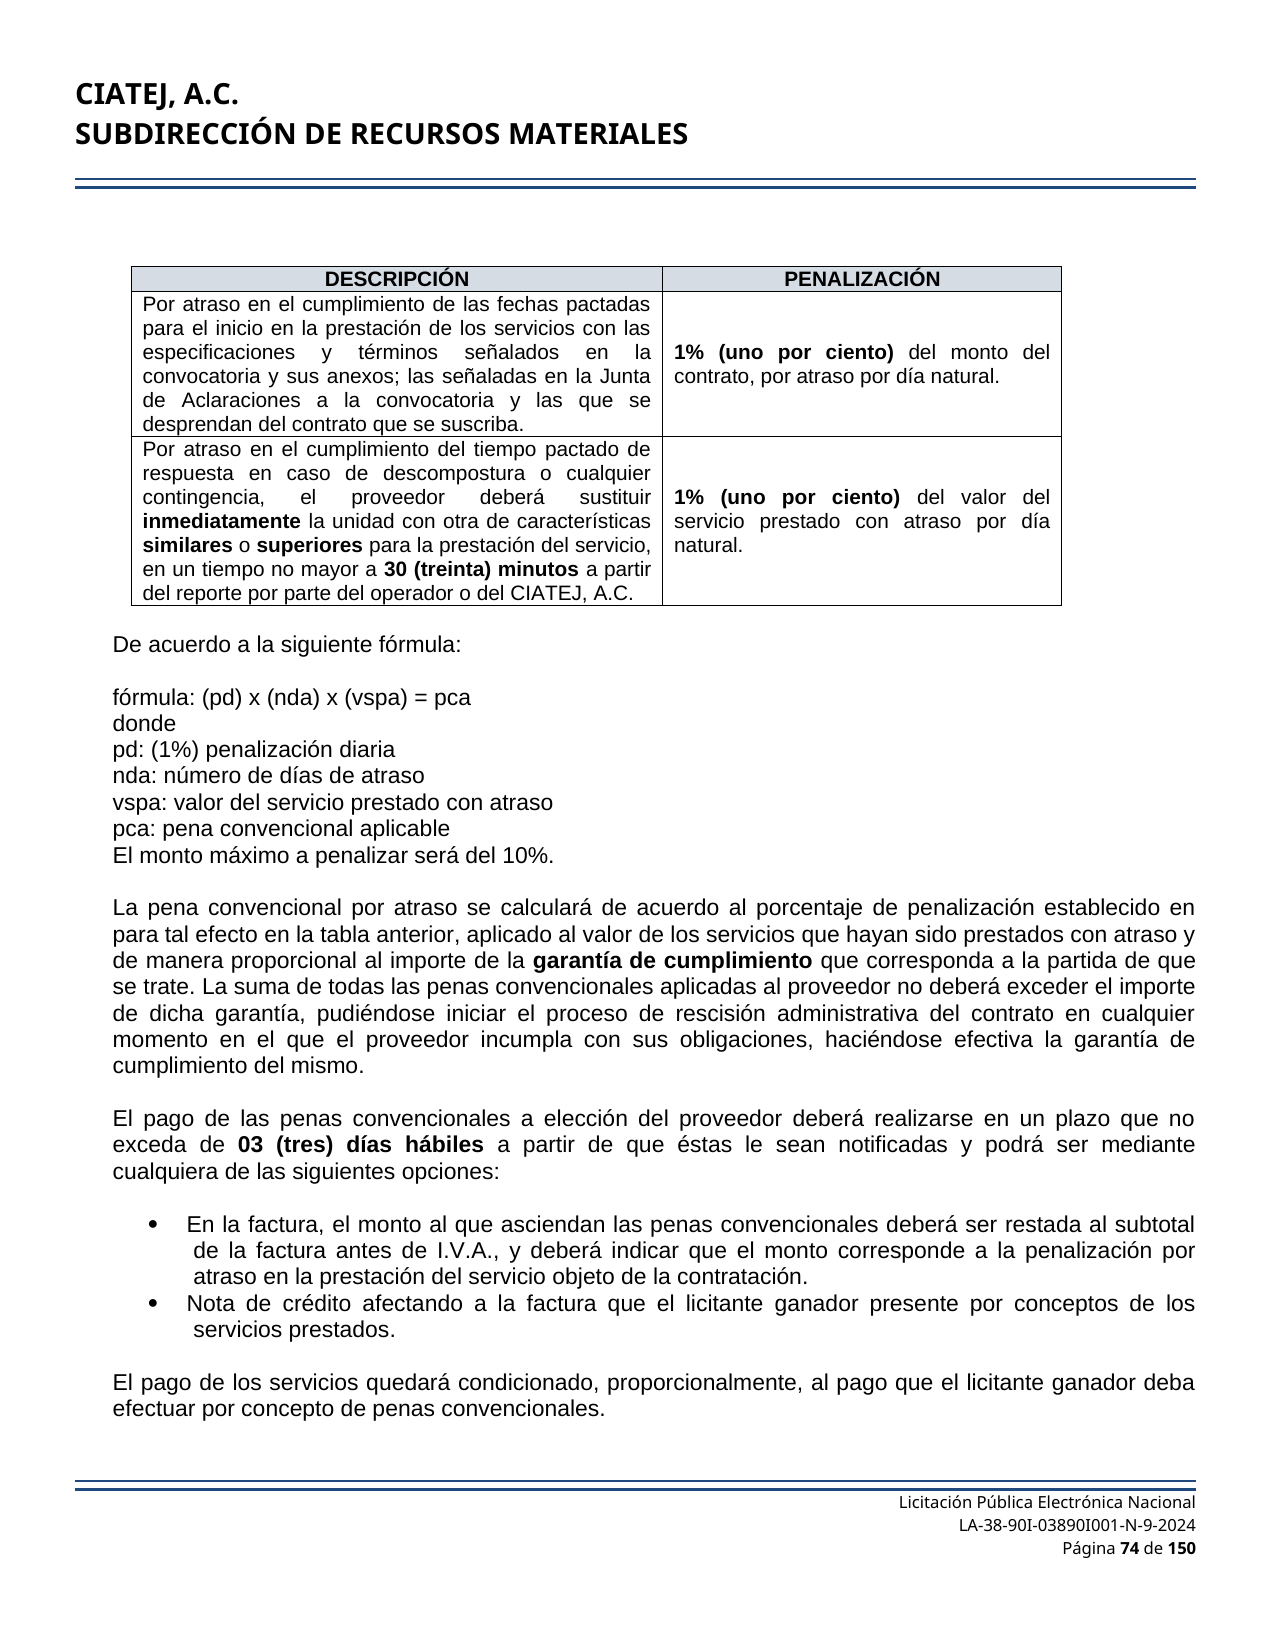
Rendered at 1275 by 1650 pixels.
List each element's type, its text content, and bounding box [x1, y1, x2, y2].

text pca: pena convencional aplicable [112, 815, 1196, 842]
table_cell 1% (uno por ciento) del valor del servicio prestado con atraso por día natural. [663, 437, 1061, 605]
table_cell Por atraso en el cumplimiento de las fechas pactadas para el inicio en la prestación de los servicios con las especificaciones y términos señalados en la convocatoria y sus anexos; las señaladas en la Junta de Aclaraciones a la convocatoria y las que se desprendan del contrato que se suscriba. [132, 292, 662, 436]
list El pago de los servicios quedará condicionado, proporcionalmente, al pago que el licitante ganador deba efectuar por concepto de penas convencionales. [112, 1369, 1196, 1421]
table_cell 1% (uno por ciento) del monto del contrato, por atraso por día natural. [663, 292, 1061, 436]
text fórmula: (pd) x (nda) x (vspa) = pca [112, 683, 1196, 710]
list La pena convencional por atraso se calculará de acuerdo al porcentaje de penalización establecido en para tal efecto en la tabla anterior, aplicado al valor de los servicios que hayan sido prestados con atraso y de manera proporcional al importe de la garantía de cumplimiento que corresponda a la partida de que se trate. La suma de todas las penas convencionales aplicadas al proveedor no deberá exceder el importe de dicha garantía, pudiéndose iniciar el proceso de rescisión administrativa del contrato en cualquier momento en el que el proveedor incumpla con sus obligaciones, haciéndose efectiva la garantía de cumplimiento del mismo. [112, 894, 1196, 1079]
text pd: (1%) penalización diaria [112, 736, 1196, 762]
text nda: número de días de atraso [112, 762, 1196, 789]
text vspa: valor del servicio prestado con atraso [112, 789, 1196, 815]
text El monto máximo a penalizar será del 10%. [112, 842, 1196, 868]
list Nota de crédito afectando a la factura que el licitante ganador presente por conceptos de los servicios prestados. [149, 1289, 1196, 1342]
list En la factura, el monto al que asciendan las penas convencionales deberá ser restada al subtotal de la factura antes de I.V.A., y deberá indicar que el monto corresponde a la penalización por atraso en la prestación del servicio objeto de la contratación. [149, 1211, 1196, 1289]
table_header DESCRIPCIÓN [132, 267, 662, 291]
text donde [112, 710, 1196, 736]
table_cell Por atraso en el cumplimiento del tiempo pactado de respuesta en caso de descompostura o cualquier contingencia, el proveedor deberá sustituir inmediatamente la unidad con otra de características similares o superiores para la prestación del servicio, en un tiempo no mayor a 30 (treinta) minutos a partir del reporte por parte del operador o del CIATEJ, A.C. [132, 437, 662, 605]
list El pago de las penas convencionales a elección del proveedor deberá realizarse en un plazo que no exceda de 03 (tres) días hábiles a partir de que éstas le sean notificadas y podrá ser mediante cualquiera de las siguientes opciones: [112, 1105, 1196, 1184]
text De acuerdo a la siguiente fórmula: [112, 631, 1196, 657]
table_header PENALIZACIÓN [663, 267, 1061, 291]
